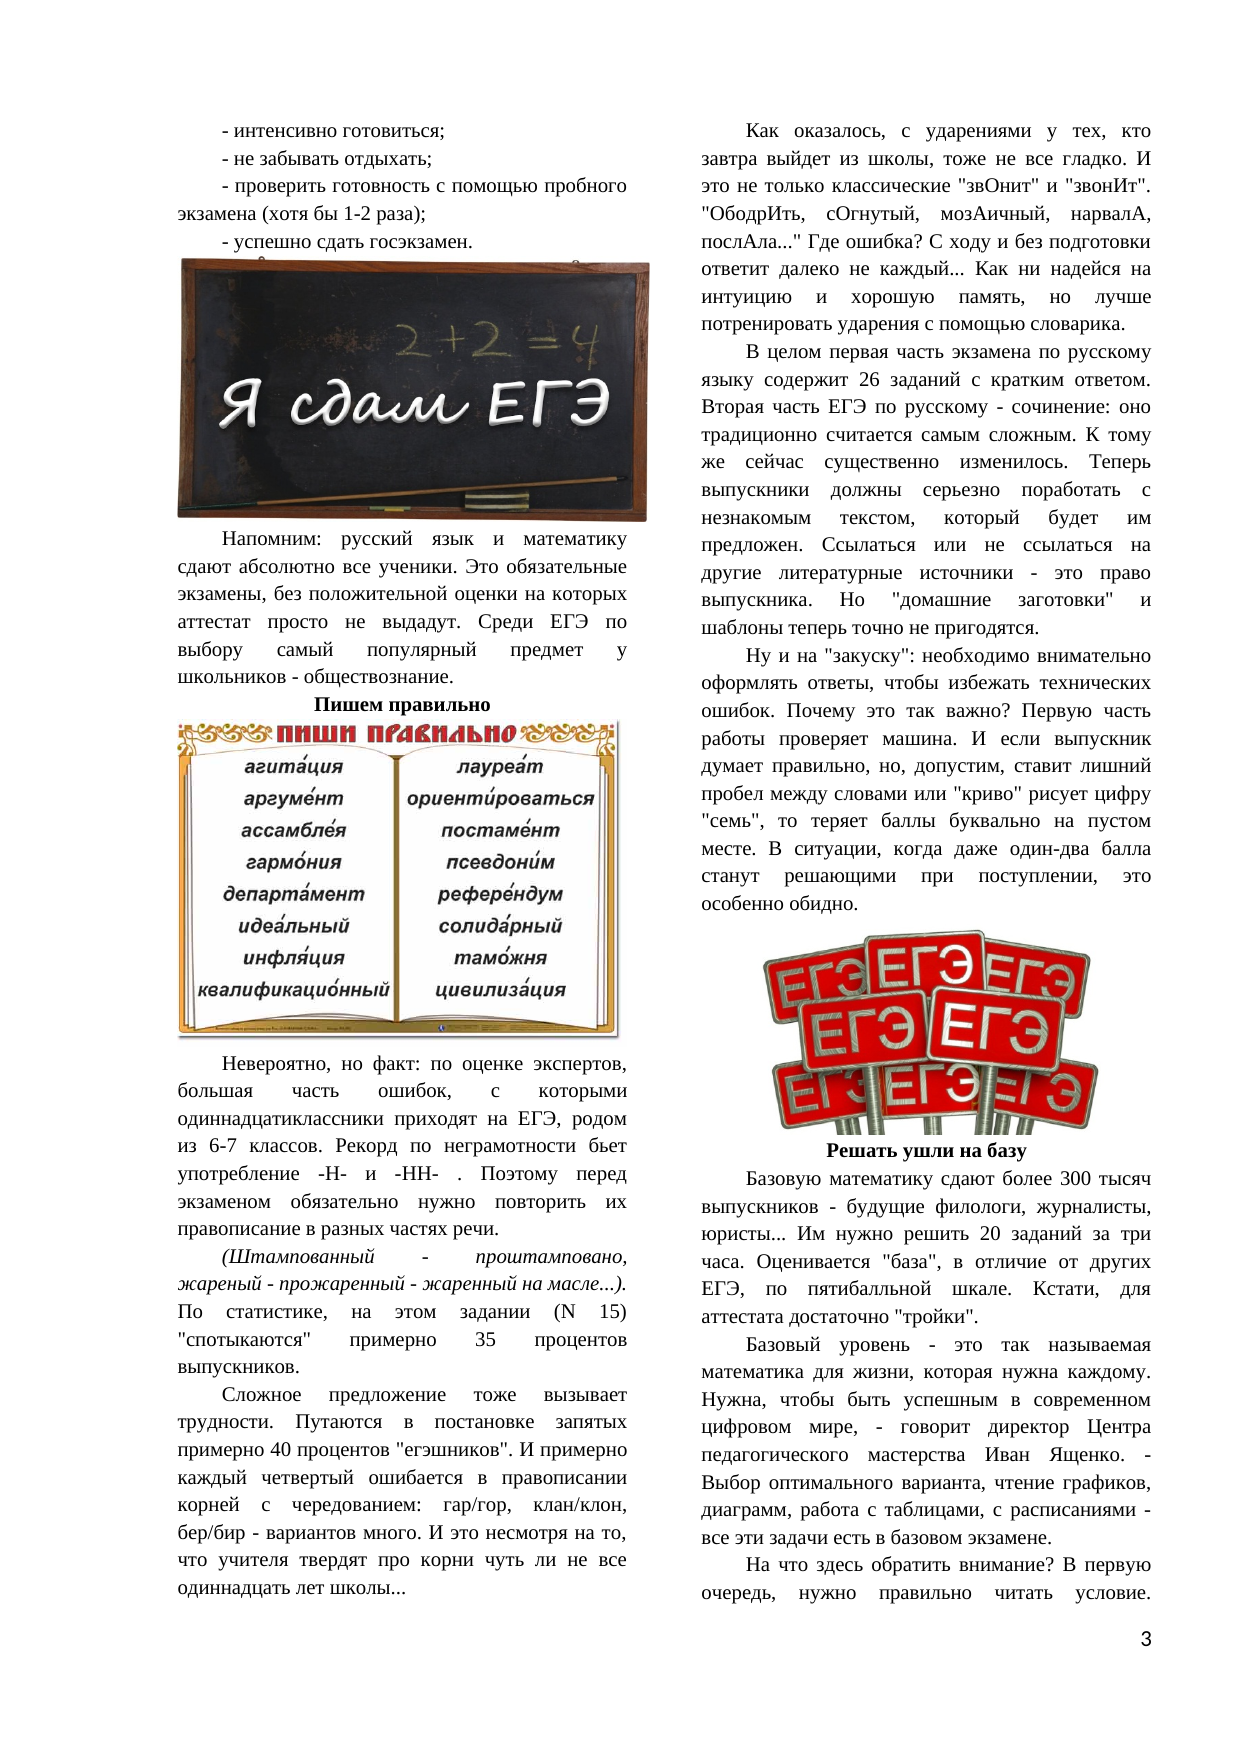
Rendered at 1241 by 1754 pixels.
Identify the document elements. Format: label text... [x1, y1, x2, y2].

text Решать ушли на базу [701, 1138, 1152, 1162]
text В целом первая часть экзамена по русскому языку содержит 26 заданий с кратким ответом. Вторая часть ЕГЭ по русскому - сочинение: оно традиционно считается самым сложным. К тому же сейчас существенно изменилось. Теперь выпускники должны серьезно поработать с незнакомым текстом, который будет им предложен. Ссылаться или не ссылаться на другие литературные источники - это право выпускника. Но "домашние заготовки" и шаблоны теперь точно не пригодятся. [701, 339, 1152, 639]
text Ну и на "закуску": необходимо внимательно оформлять ответы, чтобы избежать технических ошибок. Почему это так важно? Первую часть работы проверяет машина. И если выпускник думает правильно, но, допустим, ставит лишний пробел между словами или "криво" рисует цифру "семь", то теряет баллы буквально на пустом месте. В ситуации, когда даже один-два балла станут решающими при поступлении, это особенно обидно. [701, 643, 1152, 915]
text - не забывать отдыхать; [177, 146, 627, 170]
text - интенсивно готовиться; [177, 118, 627, 142]
text (Штампованный - проштамповано, жареный - прожаренный - жаренный на масле...). По статистике, на этом задании (N 15) "спотыкаются" примерно 35 процентов выпускников. [177, 1244, 627, 1378]
text Пишем правильно [177, 692, 627, 716]
picture [735, 918, 1118, 1135]
text - проверить готовность с помощью пробного экзамена (хотя бы 1-2 раза); [177, 173, 627, 225]
picture [177, 256, 650, 522]
text Напомним: русский язык и математику сдают абсолютно все ученики. Это обязательные экзамены, без положительной оценки на которых аттестат просто не выдадут. Среди ЕГЭ по выбору самый популярный предмет у школьников - обществознание. [177, 526, 627, 688]
text Невероятно, но факт: по оценке экспертов, большая часть ошибок, с которыми одиннадцатиклассники приходят на ЕГЭ, родом из 6-7 классов. Рекорд по неграмотности бьет употребление -Н- и -НН- . Поэтому перед экзаменом обязательно нужно повторить их правописание в разных частях речи. [177, 1051, 627, 1240]
text Базовую математику сдают более 300 тысяч выпускников - будущие филологи, журналисты, юристы... Им нужно решить 20 заданий за три часа. Оценивается "база", в отличие от других ЕГЭ, по пятибалльной шкале. Кстати, для аттестата достаточно "тройки". [701, 1166, 1152, 1328]
text Как оказалось, с ударениями у тех, кто завтра выйдет из школы, тоже не все гладко. И это не только классические "звОнит" и "звонИт". "ОбодрИть, сОгнутый, мозАичный, нарвалА, послАла..." Где ошибка? С ходу и без подготовки ответит далеко не каждый... Как ни надейся на интуицию и хорошую память, но лучше потренировать ударения с помощью словарика. [701, 118, 1152, 335]
text Сложное предложение тоже вызывает трудности. Путаются в постановке запятых примерно 40 процентов "егэшников". И примерно каждый четвертый ошибается в правописании корней с чередованием: гар/гор, клан/клон, бер/бир - вариантов много. И это несмотря на то, что учителя твердят про корни чуть ли не все одиннадцать лет школы... [177, 1382, 627, 1599]
picture [177, 719, 628, 1047]
text Базовый уровень - это так называемая математика для жизни, которая нужна каждому. Нужна, чтобы быть успешным в современном цифровом мире, - говорит директор Центра педагогического мастерства Иван Ященко. - Выбор оптимального варианта, чтение графиков, диаграмм, работа с таблицами, с расписаниями - все эти задачи есть в базовом экзамене. [701, 1332, 1152, 1549]
text - успешно сдать госэкзамен. [177, 228, 627, 253]
